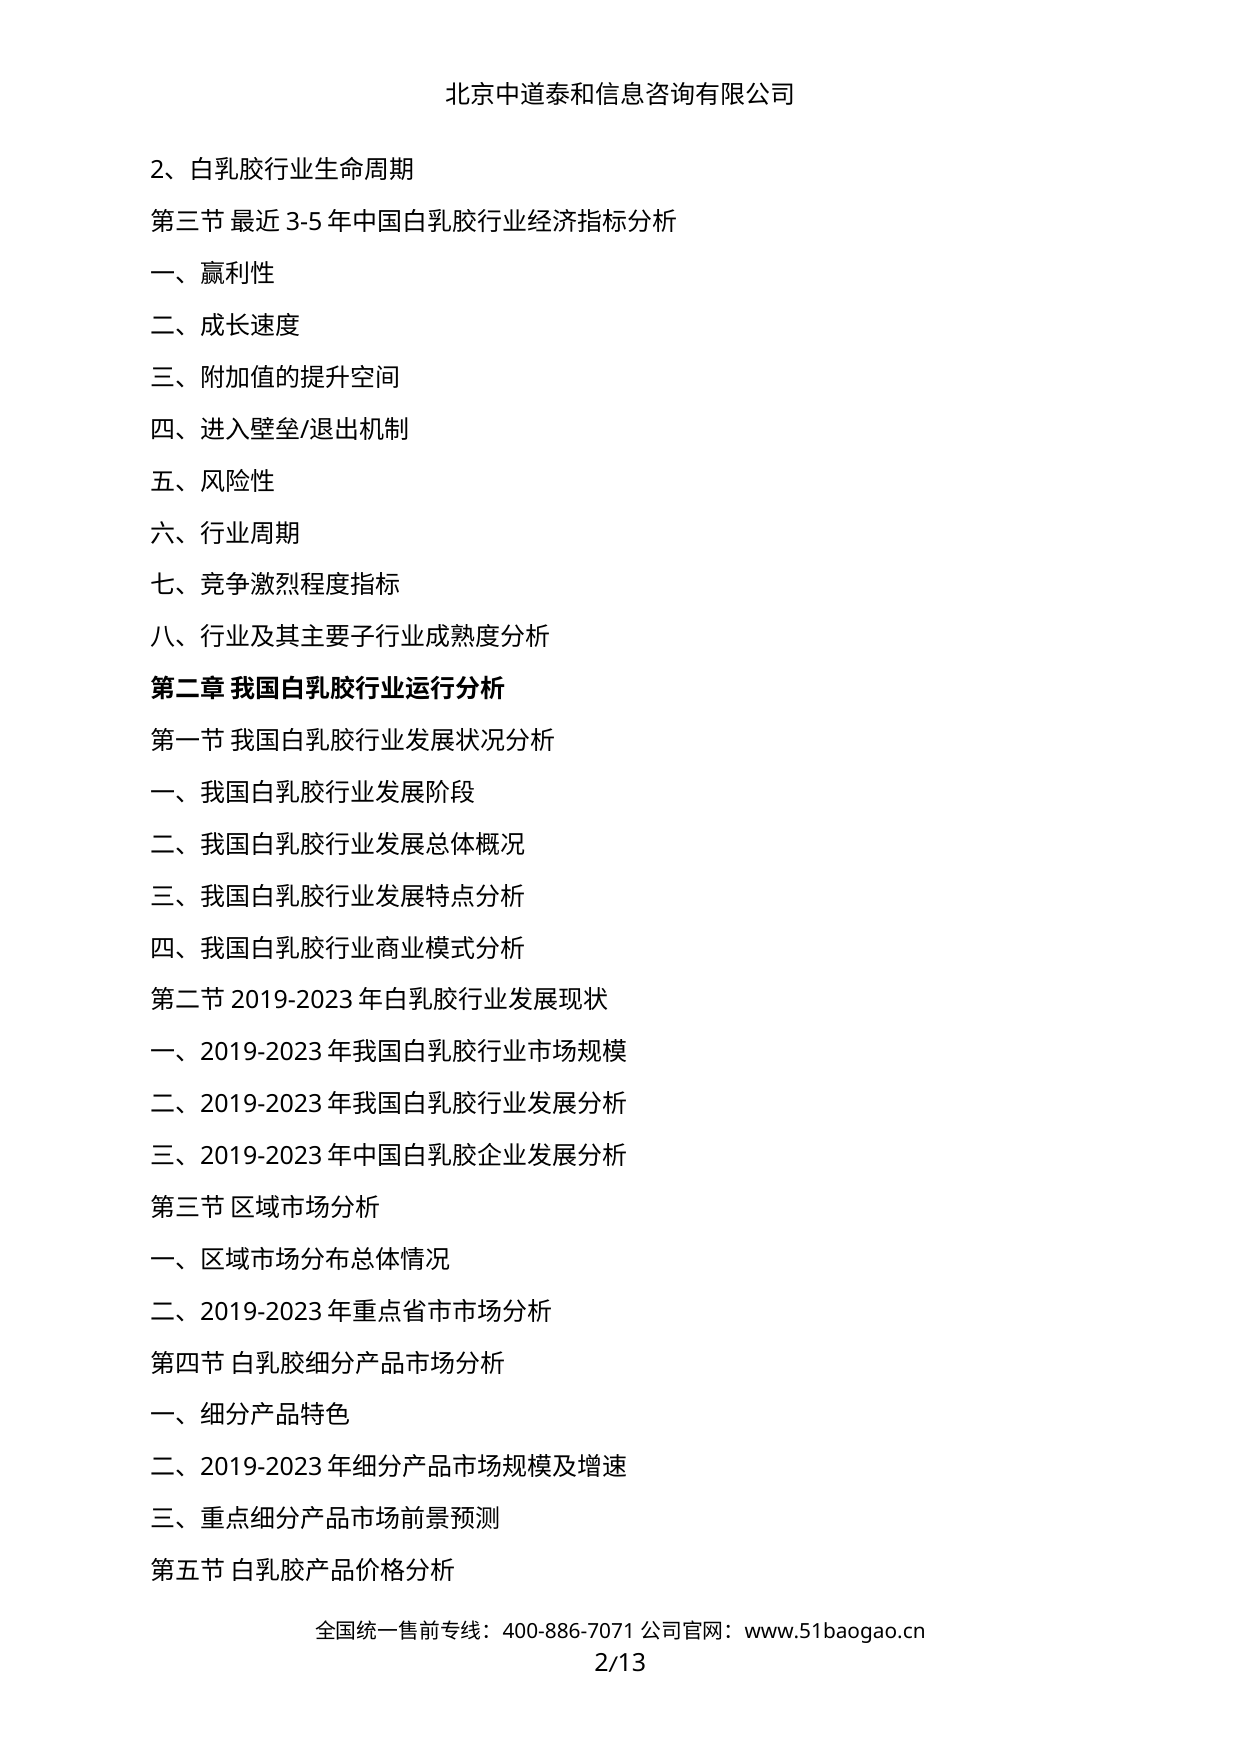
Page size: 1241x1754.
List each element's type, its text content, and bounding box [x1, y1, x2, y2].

text 四、进入壁垒/退出机制 [150, 409, 1090, 446]
text 二、2019-2023年细分产品市场规模及增速 [150, 1447, 1090, 1483]
text 一、我国白乳胶行业发展阶段 [150, 772, 1090, 809]
text 八、行业及其主要子行业成熟度分析 [150, 617, 1090, 653]
text 三、重点细分产品市场前景预测 [150, 1499, 1090, 1535]
text 五、风险性 [150, 461, 1090, 497]
text 一、赢利性 [150, 254, 1090, 290]
text 二、2019-2023年我国白乳胶行业发展分析 [150, 1084, 1090, 1120]
text 三、我国白乳胶行业发展特点分析 [150, 876, 1090, 912]
text 第二章 我国白乳胶行业运行分析 [150, 669, 1090, 705]
text 第三节 最近3-5年中国白乳胶行业经济指标分析 [150, 202, 1090, 238]
text 第一节 我国白乳胶行业发展状况分析 [150, 721, 1090, 757]
text 一、2019-2023年我国白乳胶行业市场规模 [150, 1032, 1090, 1068]
text 一、细分产品特色 [150, 1395, 1090, 1431]
text 第四节 白乳胶细分产品市场分析 [150, 1343, 1090, 1379]
text 三、2019-2023年中国白乳胶企业发展分析 [150, 1136, 1090, 1172]
text 四、我国白乳胶行业商业模式分析 [150, 928, 1090, 964]
text 2、白乳胶行业生命周期 [150, 150, 1090, 186]
text 第二节 2019-2023年白乳胶行业发展现状 [150, 980, 1090, 1016]
text 三、附加值的提升空间 [150, 357, 1090, 394]
text 二、成长速度 [150, 306, 1090, 342]
text 七、竞争激烈程度指标 [150, 565, 1090, 601]
text 二、2019-2023年重点省市市场分析 [150, 1291, 1090, 1327]
text 六、行业周期 [150, 513, 1090, 549]
text 第五节 白乳胶产品价格分析 [150, 1551, 1090, 1587]
text 一、区域市场分布总体情况 [150, 1239, 1090, 1276]
text 二、我国白乳胶行业发展总体概况 [150, 824, 1090, 861]
text 第三节 区域市场分析 [150, 1187, 1090, 1224]
